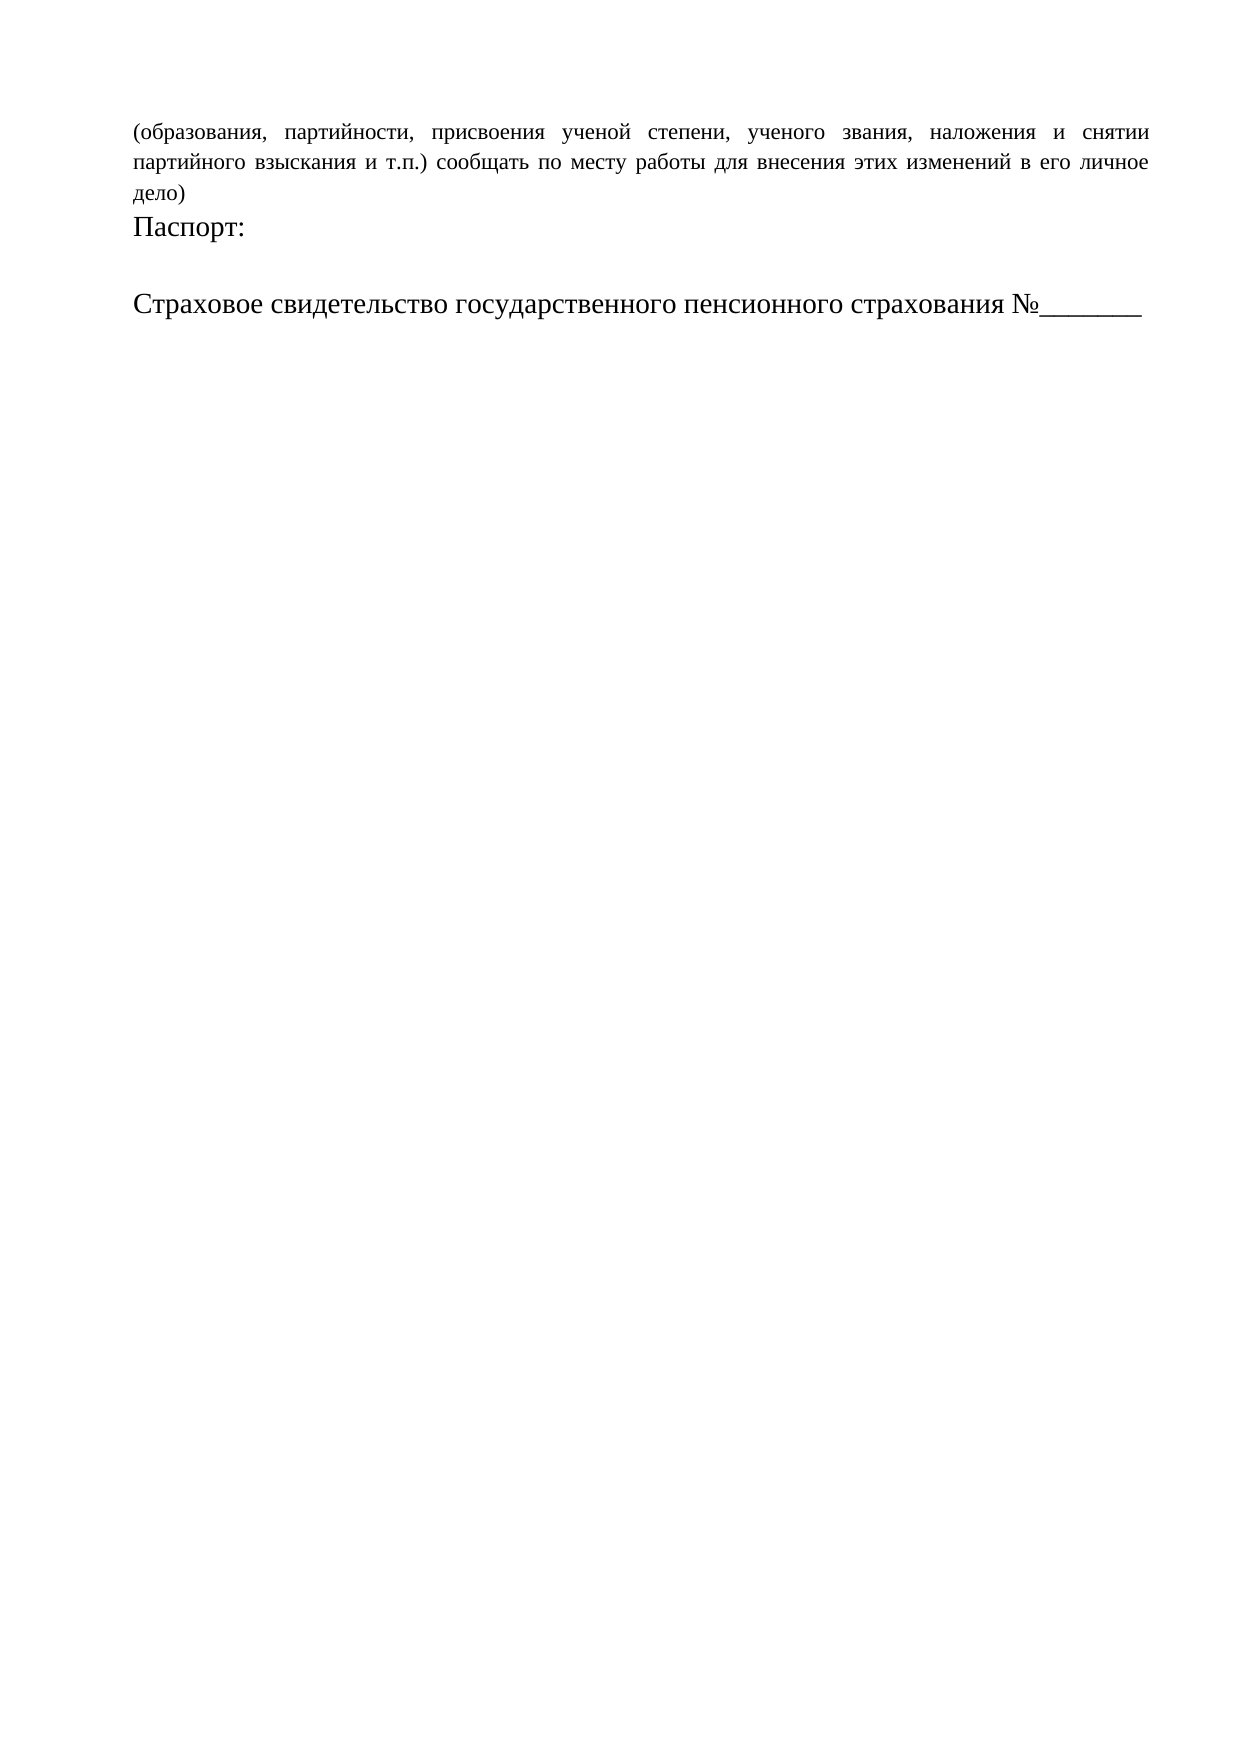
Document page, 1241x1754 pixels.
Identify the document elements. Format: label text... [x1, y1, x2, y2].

list Страховое свидетельство государственного пенсионного страхования №_______ [133, 286, 1152, 319]
list Паспорт: [133, 209, 1152, 242]
list (образования, партийности, присвоения ученой степени, ученого звания, наложения и снятии партийного взыскания и т.п.) сообщать по месту работы для внесения этих изменений в его личное дело) [133, 118, 1152, 205]
